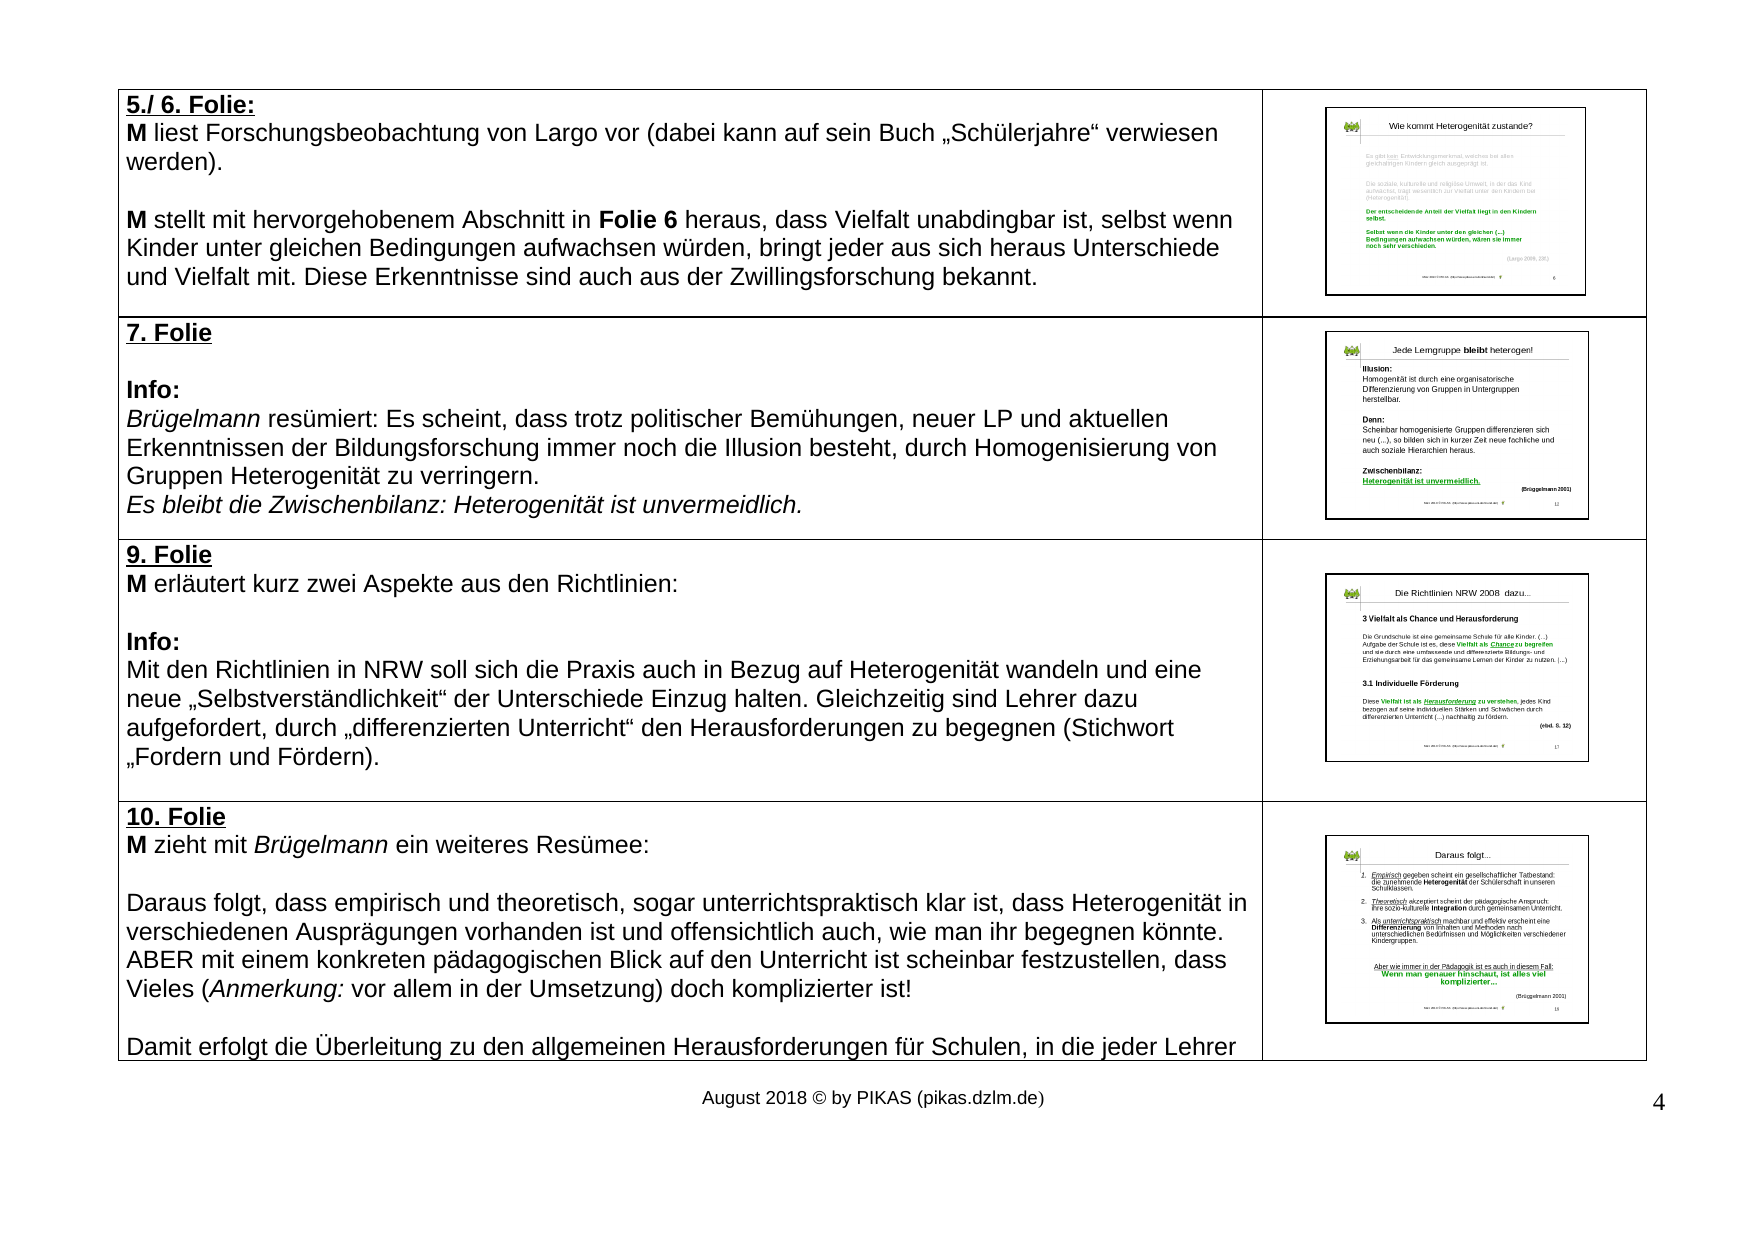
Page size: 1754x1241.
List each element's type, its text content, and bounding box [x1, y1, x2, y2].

table_cell [1263, 318, 1646, 539]
table_cell 9. Folie M erläutert kurz zwei Aspekte aus den Richtlinien: Info: Mit den Richtlinien in NRW soll sich die Praxis auch in Bezug auf Heterogenität wandeln und eine neue „Selbstverständlichkeit“ der Unterschiede Einzug halten. Gleichzeitig sind Lehrer dazu aufgefordert, durch „differenzierten Unterricht“ den Herausforderungen zu begegnen (Stichwort „Fordern und Fördern). [119, 540, 1262, 801]
table_cell [1263, 802, 1646, 1060]
table_cell [1263, 540, 1646, 801]
table_cell 5./ 6. Folie: M liest Forschungsbeobachtung von Largo vor (dabei kann auf sein Buch „Schülerjahre“ verwiesen werden). M stellt mit hervorgehobenem Abschnitt in Folie 6 heraus, dass Vielfalt unabdingbar ist, selbst wenn Kinder unter gleichen Bedingungen aufwachsen würden, bringt jeder aus sich heraus Unterschiede und Vielfalt mit. Diese Erkenntnisse sind auch aus der Zwillingsforschung bekannt. [119, 90, 1262, 316]
table_cell [1263, 90, 1646, 316]
table_cell 7. Folie Info: Brügelmann resümiert: Es scheint, dass trotz politischer Bemühungen, neuer LP und aktuellen Erkenntnissen der Bildungsforschung immer noch die Illusion besteht, durch Homogenisierung von Gruppen Heterogenität zu verringern. Es bleibt die Zwischenbilanz: Heterogenität ist unvermeidlich. [119, 318, 1262, 539]
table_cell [119, 802, 1262, 1060]
